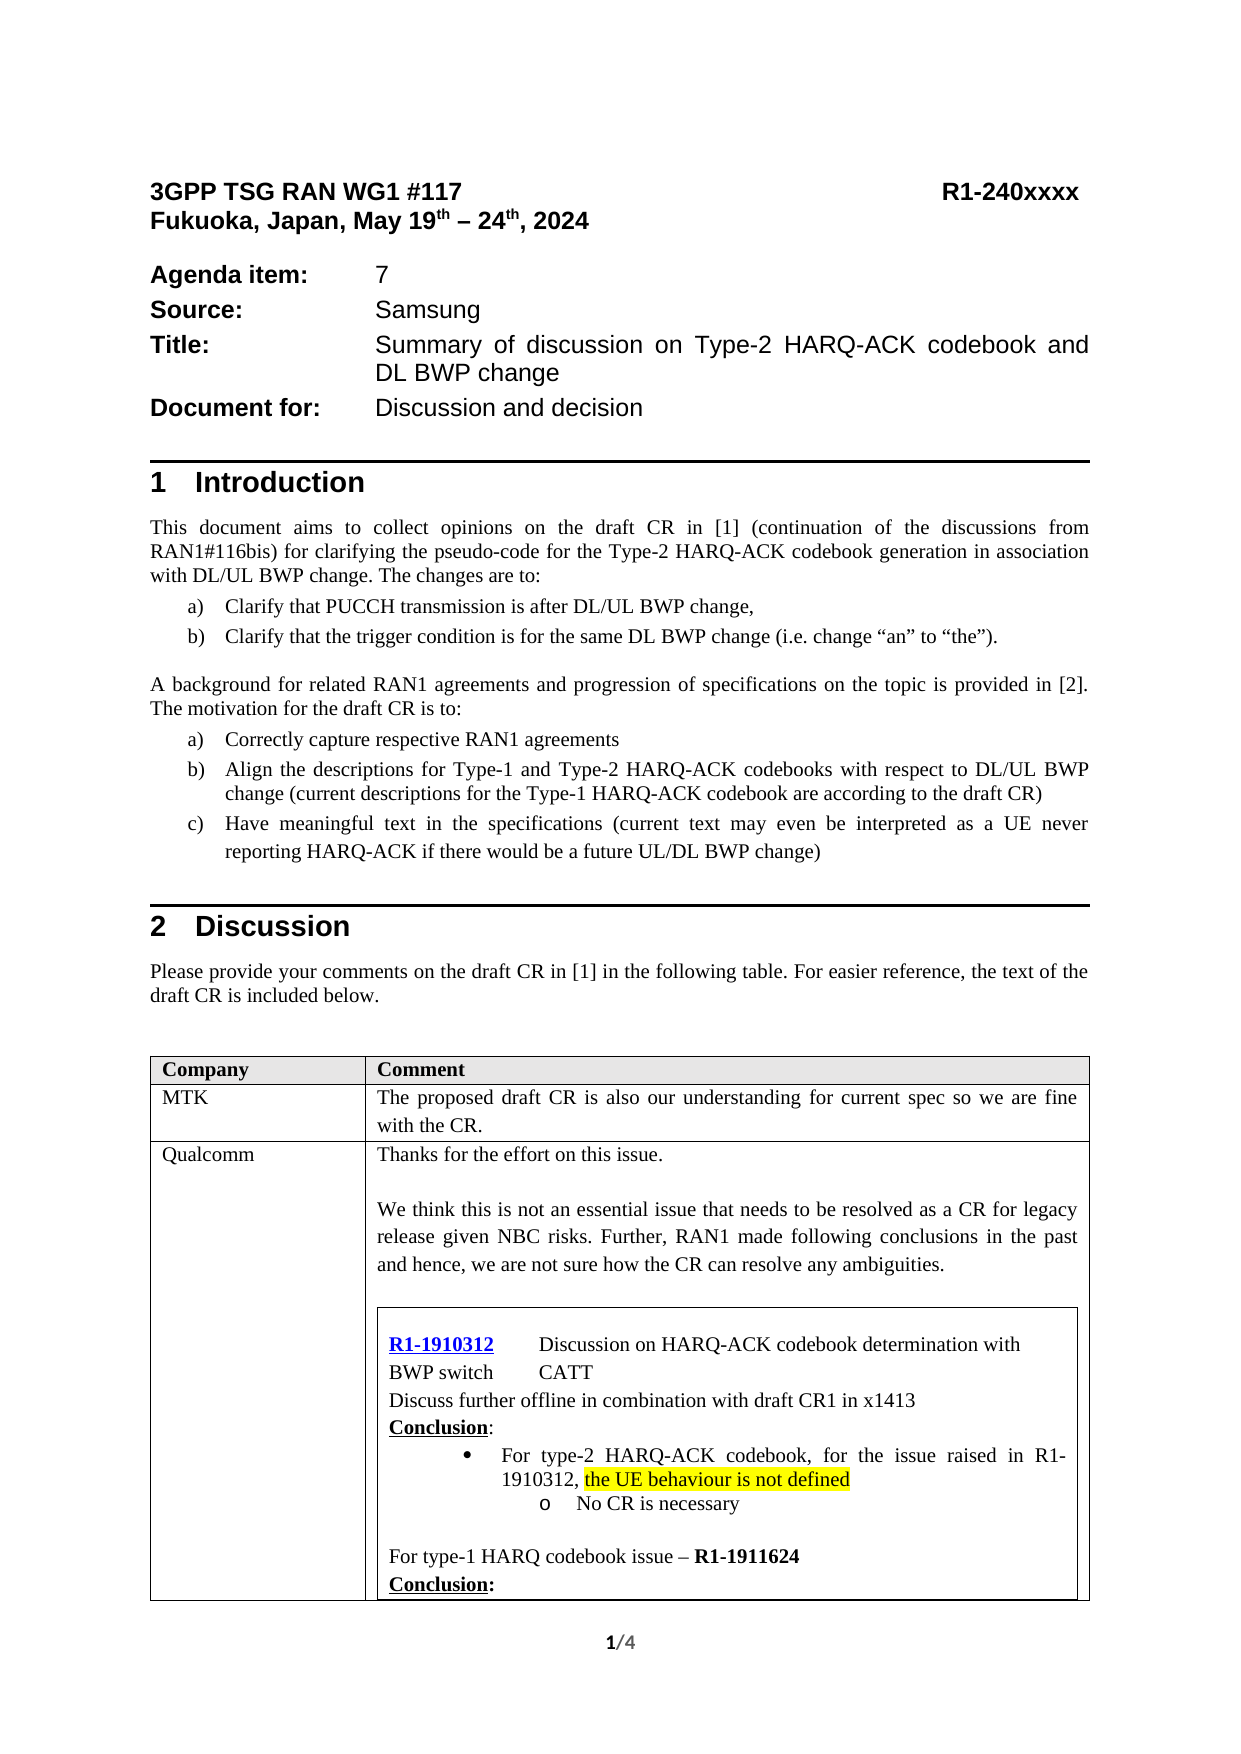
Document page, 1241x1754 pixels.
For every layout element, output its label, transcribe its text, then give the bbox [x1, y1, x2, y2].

text Agenda item: 7 [150, 260, 1090, 288]
text Source: Samsung [150, 295, 1090, 323]
subtitle Discussion [150, 907, 1090, 943]
table_header Company [151, 1057, 365, 1084]
table_cell Qualcomm [151, 1142, 365, 1600]
table_cell The proposed draft CR is also our understanding for current spec so we are fine with the CR. [366, 1085, 1089, 1141]
table_header Comment [366, 1057, 1089, 1084]
list Have meaningful text in the specifications (current text may even be interpreted as a UE never reporting HARQ-ACK if there would be a future UL/DL BWP change) [187, 811, 1090, 863]
text Fukuoka, Japan, May 19th – 24th, 2024 [150, 206, 1090, 235]
text 3GPP TSG RAN WG1 #117 R1-240xxxx [150, 177, 1090, 206]
text Please provide your comments on the draft CR in [1] in the following table. For easier reference, the text of the draft CR is included below. [150, 959, 1090, 1007]
text Document for: Discussion and decision [150, 393, 1090, 422]
list Align the descriptions for Type-1 and Type-2 HARQ-ACK codebooks with respect to DL/UL BWP change (current descriptions for the Type-1 HARQ-ACK codebook are according to the draft CR) [187, 757, 1090, 805]
list Clarify that PUCCH transmission is after DL/UL BWP change, [187, 594, 1090, 618]
text A background for related RAN1 agreements and progression of specifications on the topic is provided in [2]. The motivation for the draft CR is to: [150, 672, 1090, 720]
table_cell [366, 1142, 1089, 1600]
text Title: Summary of discussion on Type-2 HARQ-ACK codebook and DL BWP change [150, 330, 1090, 387]
list Clarify that the trigger condition is for the same DL BWP change (i.e. change “an” to “the”). [187, 624, 1090, 648]
list Correctly capture respective RAN1 agreements [187, 726, 1090, 751]
text This document aims to collect opinions on the draft CR in [1] (continuation of the discussions from RAN1#116bis) for clarifying the pseudo-code for the Type-2 HARQ-ACK codebook generation in association with DL/UL BWP change. The changes are to: [150, 515, 1090, 587]
subtitle Introduction [150, 463, 1090, 498]
table_cell MTK [151, 1085, 365, 1141]
